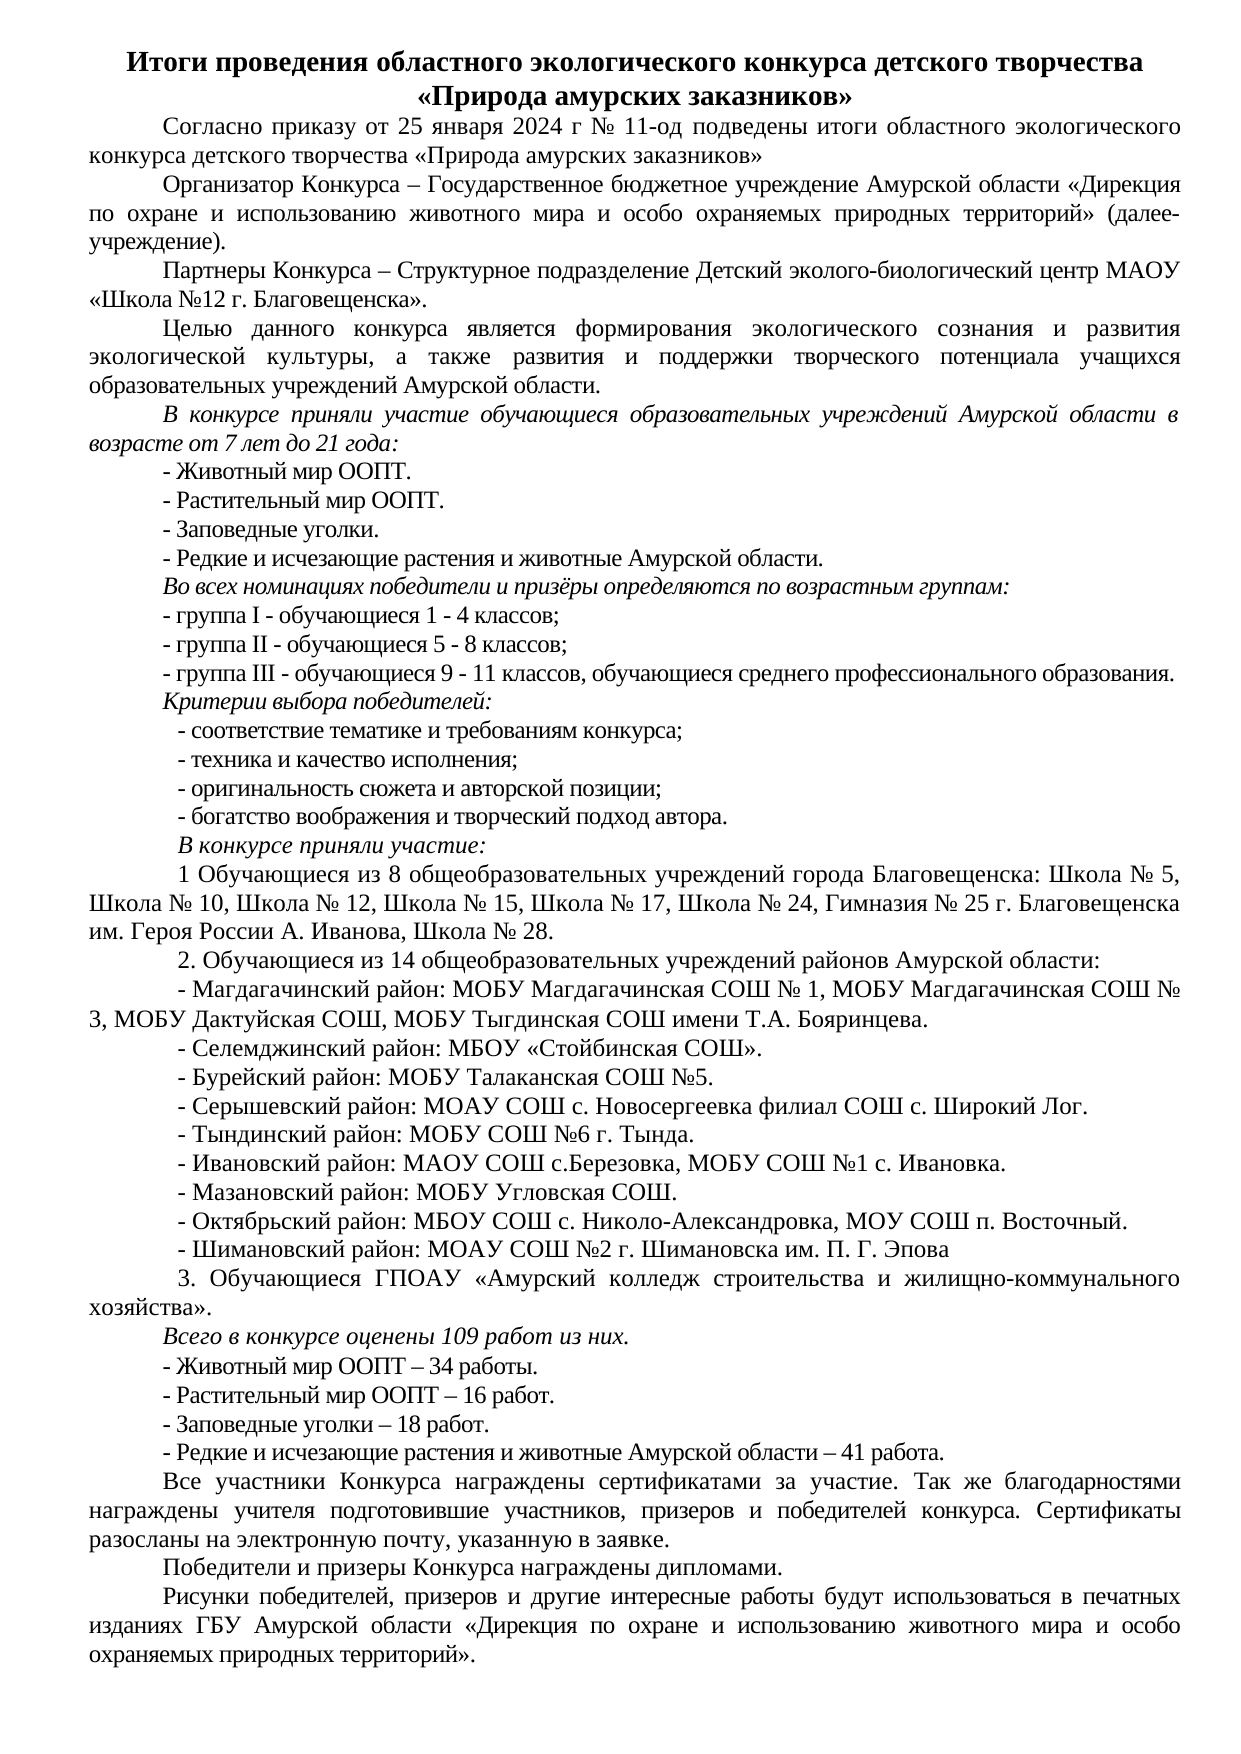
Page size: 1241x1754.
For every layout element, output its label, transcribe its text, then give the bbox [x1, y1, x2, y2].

text - группа II - обучающиеся 5 - 8 классов; [89, 629, 1181, 658]
text Партнеры Конкурса – Структурное подразделение Детский эколого-биологический центр МАОУ «Школа №12 г. Благовещенска». [89, 255, 1181, 313]
text Все участники Конкурса награждены сертификатами за участие. Так же благодарностями награждены учителя подготовившие участников, призеров и победителей конкурса. Сертификаты разосланы на электронную почту, указанную в заявке. [89, 1466, 1181, 1552]
text - Животный мир ООПТ. [89, 456, 1181, 485]
text Во всех номинациях победители и призёры определяются по возрастным группам: [89, 571, 1181, 600]
text - группа III - обучающиеся 9 - 11 классов, обучающиеся среднего профессионального образования. [89, 658, 1181, 686]
text - Октябрьский район: МБОУ СОШ с. Николо-Александровка, МОУ СОШ п. Восточный. [89, 1206, 1181, 1234]
text - оригинальность сюжета и авторской позиции; [89, 773, 1181, 801]
text - техника и качество исполнения; [89, 744, 1181, 773]
text Рисунки победителей, призеров и другие интересные работы будут использоваться в печатных изданиях ГБУ Амурской области «Дирекция по охране и использованию животного мира и особо охраняемых природных территорий». [89, 1581, 1181, 1667]
text Всего в конкурсе оценены 109 работ из них. [89, 1321, 1181, 1349]
text Организатор Конкурса – Государственное бюджетное учреждение Амурской области «Дирекция по охране и использованию животного мира и особо охраняемых природных территорий» (далее-учреждение). [89, 169, 1181, 255]
text - Растительный мир ООПТ. [89, 485, 1181, 514]
text - группа I - обучающиеся 1 - 4 классов; [89, 600, 1181, 629]
text - Мазановский район: МОБУ Угловская СОШ. [89, 1177, 1181, 1206]
text Победители и призеры Конкурса награждены дипломами. [89, 1552, 1181, 1581]
text Целью данного конкурса является формирования экологического сознания и развития экологической культуры, а также развития и поддержки творческого потенциала учащихся образовательных учреждений Амурской области. [89, 313, 1181, 399]
text - Селемджинский район: МБОУ «Стойбинская СОШ». [89, 1033, 1181, 1062]
text Итоги проведения областного экологического конкурса детского творчества «Природа амурских заказников» [89, 44, 1181, 111]
text 2. Обучающиеся из 14 общеобразовательных учреждений районов Амурской области: [89, 945, 1181, 974]
text В конкурсе приняли участие обучающиеся образовательных учреждений Амурской области в возрасте от 7 лет до 21 года: [89, 399, 1181, 456]
text 3. Обучающиеся ГПОАУ «Амурский колледж строительства и жилищно-коммунального хозяйства». [89, 1263, 1181, 1321]
text Согласно приказу от 25 января 2024 г № 11-од подведены итоги областного экологического конкурса детского творчества «Природа амурских заказников» [89, 111, 1181, 169]
text - Редкие и исчезающие растения и животные Амурской области. [89, 543, 1181, 571]
text - Заповедные уголки – 18 работ. [89, 1409, 1181, 1437]
text Критерии выбора победителей: [89, 686, 1181, 715]
text - Бурейский район: МОБУ Талаканская СОШ №5. [89, 1062, 1181, 1091]
text - соответствие тематике и требованиям конкурса; [89, 715, 1181, 744]
text - Серышевский район: МОАУ СОШ с. Новосергеевка филиал СОШ с. Широкий Лог. [89, 1091, 1181, 1119]
text - Редкие и исчезающие растения и животные Амурской области – 41 работа. [89, 1437, 1181, 1466]
text - Шимановский район: МОАУ СОШ №2 г. Шимановска им. П. Г. Эпова [89, 1234, 1181, 1263]
text - Тындинский район: МОБУ СОШ №6 г. Тында. [89, 1119, 1181, 1148]
text - Магдагачинский район: МОБУ Магдагачинская СОШ № 1, МОБУ Магдагачинская СОШ № 3, МОБУ Дактуйская СОШ, МОБУ Тыгдинская СОШ имени Т.А. Бояринцева. [89, 974, 1181, 1033]
text - Заповедные уголки. [89, 514, 1181, 543]
text В конкурсе приняли участие: [89, 830, 1181, 859]
text 1 Обучающиеся из 8 общеобразовательных учреждений города Благовещенска: Школа № 5, Школа № 10, Школа № 12, Школа № 15, Школа № 17, Школа № 24, Гимназия № 25 г. Благовещенска им. Героя России А. Иванова, Школа № 28. [89, 859, 1181, 945]
text - богатство воображения и творческий подход автора. [89, 801, 1181, 830]
text - Растительный мир ООПТ – 16 работ. [89, 1380, 1181, 1409]
text - Ивановский район: МАОУ СОШ с.Березовка, МОБУ СОШ №1 с. Ивановка. [89, 1148, 1181, 1177]
text - Животный мир ООПТ – 34 работы. [89, 1351, 1181, 1380]
